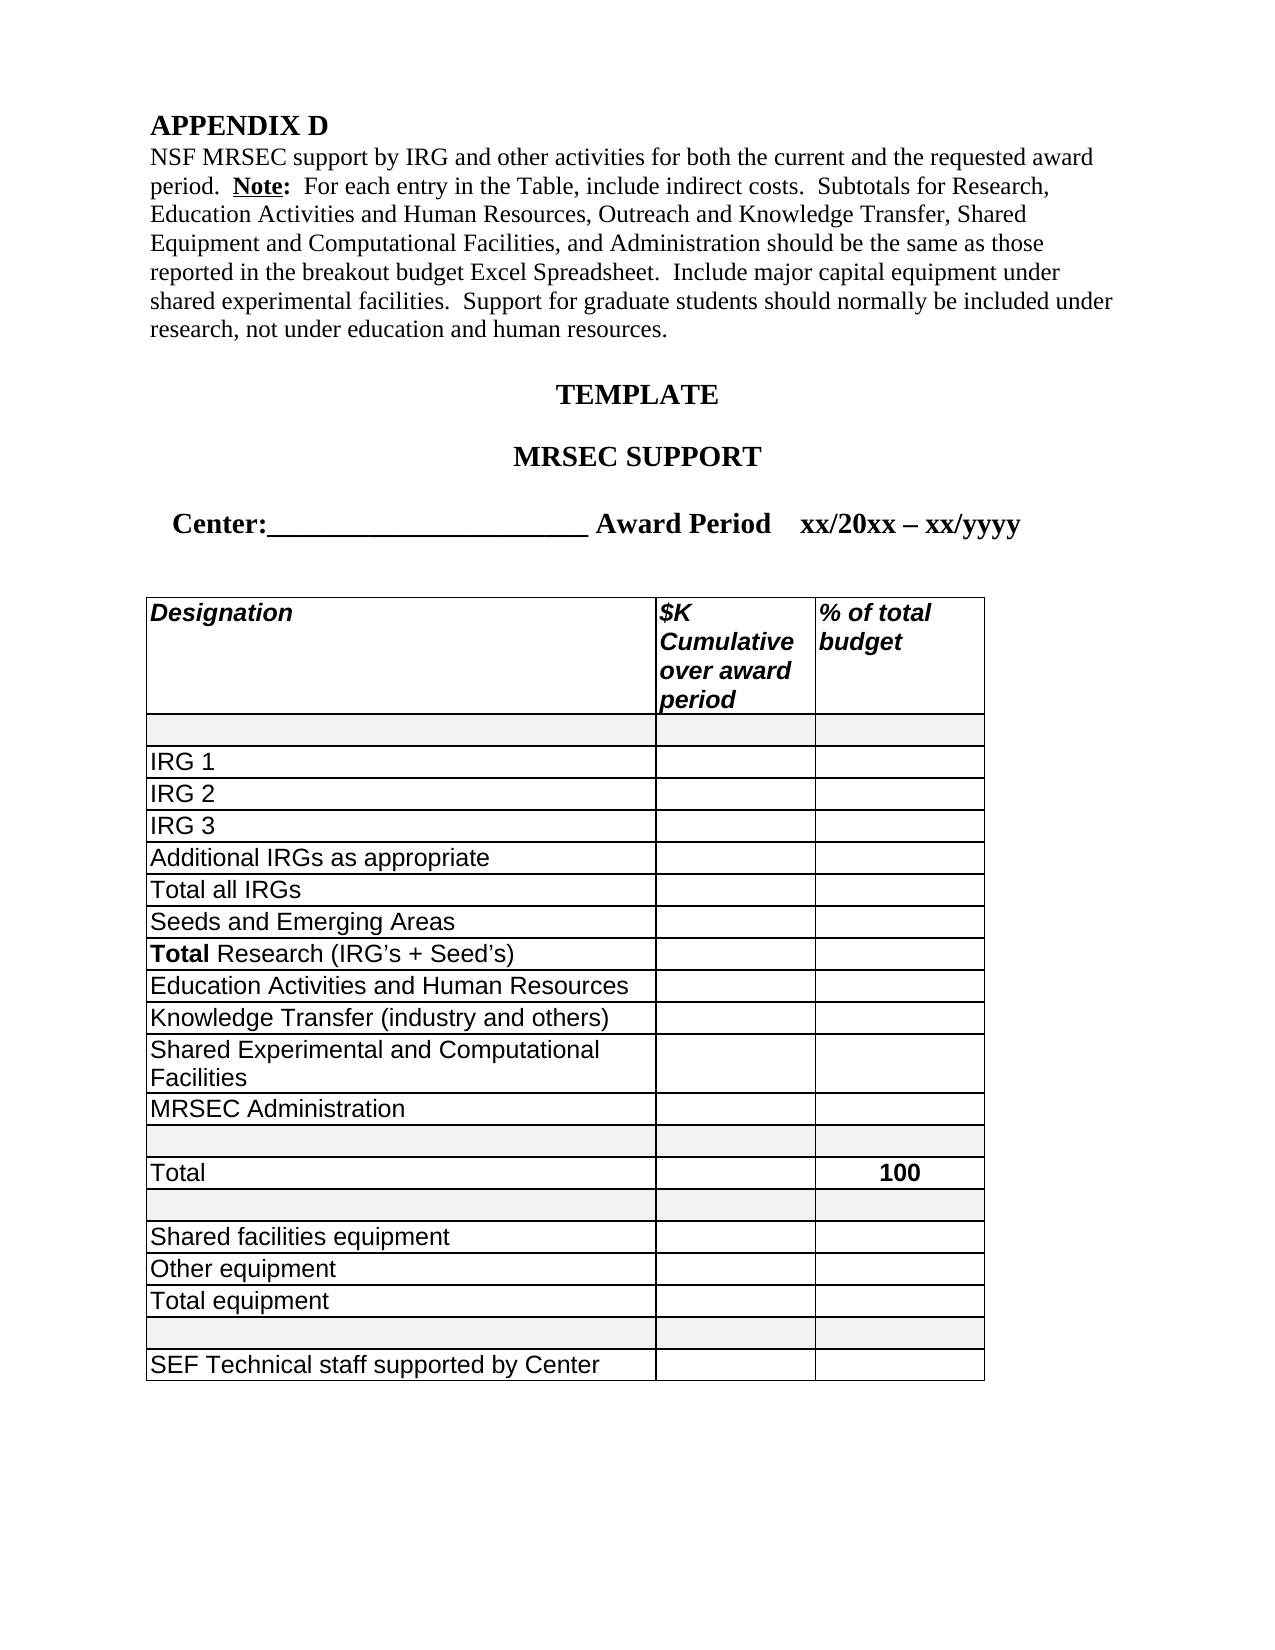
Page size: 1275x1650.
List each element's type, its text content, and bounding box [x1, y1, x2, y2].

table_cell Education Activities and Human Resources [147, 971, 655, 1001]
table_cell [657, 907, 815, 937]
table_cell Shared facilities equipment [147, 1222, 655, 1252]
table_cell [816, 843, 984, 873]
table_cell [657, 811, 815, 841]
table_cell [657, 1350, 815, 1380]
table_cell [657, 1190, 815, 1220]
table_cell [657, 747, 815, 777]
table_cell [657, 1318, 815, 1348]
table_cell IRG 3 [147, 811, 655, 841]
table_cell [657, 1254, 815, 1284]
table_cell [816, 1003, 984, 1033]
table_cell [147, 1126, 655, 1156]
table_cell [816, 1254, 984, 1284]
table_cell [816, 779, 984, 809]
table_cell Total Research (IRG’s + Seed’s) [147, 939, 655, 969]
table_cell Additional IRGs as appropriate [147, 843, 655, 873]
table_cell Seeds and Emerging Areas [147, 907, 655, 937]
table_header $K Cumulative over award period [657, 598, 815, 713]
table_cell [816, 1318, 984, 1348]
table_cell [657, 843, 815, 873]
table_cell MRSEC Administration [147, 1094, 655, 1124]
table_cell [816, 747, 984, 777]
table_cell [657, 715, 815, 745]
table_cell [147, 1190, 655, 1220]
table_header % of total budget [816, 598, 984, 713]
text Center:______________________ Award Period xx/20xx – xx/yyyy [150, 506, 1125, 540]
table_cell [147, 715, 655, 745]
table_cell [816, 939, 984, 969]
table_cell [816, 1190, 984, 1220]
table_cell [816, 1350, 984, 1380]
text MRSEC SUPPORT [150, 439, 1125, 473]
table_cell [816, 715, 984, 745]
table_cell Other equipment [147, 1254, 655, 1284]
table_cell Total [147, 1158, 655, 1188]
table_cell Total all IRGs [147, 875, 655, 905]
text APPENDIX D [150, 108, 1125, 142]
table_cell [816, 1126, 984, 1156]
table_cell [657, 1286, 815, 1316]
table_cell [657, 1035, 815, 1092]
table_cell [816, 875, 984, 905]
table_cell 100 [816, 1158, 984, 1188]
table_cell Shared Experimental and Computational Facilities [147, 1035, 655, 1092]
table_cell [657, 1222, 815, 1252]
table_cell [816, 1094, 984, 1124]
table_cell [816, 1222, 984, 1252]
table_cell [657, 1003, 815, 1033]
table_cell [657, 939, 815, 969]
table_cell SEF Technical staff supported by Center [147, 1350, 655, 1380]
table_cell [657, 1126, 815, 1156]
table_cell [657, 971, 815, 1001]
table_cell IRG 2 [147, 779, 655, 809]
table_cell IRG 1 [147, 747, 655, 777]
text NSF MRSEC support by IRG and other activities for both the current and the requested award period. Note: For each entry in the Table, include indirect costs. Subtotals for Research, Education Activities and Human Resources, Outreach and Knowledge Transfer, Shared Equipment and Computational Facilities, and Administration should be the same as those reported in the breakout budget Excel Spreadsheet. Include major capital equipment under shared experimental facilities. Support for graduate students should normally be included under research, not under education and human resources. [150, 142, 1125, 343]
text TEMPLATE [150, 377, 1125, 410]
table_cell [816, 811, 984, 841]
table_header Designation [147, 598, 655, 713]
table_cell [657, 875, 815, 905]
table_cell [657, 1158, 815, 1188]
table_cell [657, 1094, 815, 1124]
table_cell [816, 907, 984, 937]
table_cell [657, 779, 815, 809]
table_cell [816, 1286, 984, 1316]
table_cell [816, 1035, 984, 1092]
table_cell [147, 1318, 655, 1348]
table_cell Total equipment [147, 1286, 655, 1316]
table_cell [816, 971, 984, 1001]
table_cell Knowledge Transfer (industry and others) [147, 1003, 655, 1033]
